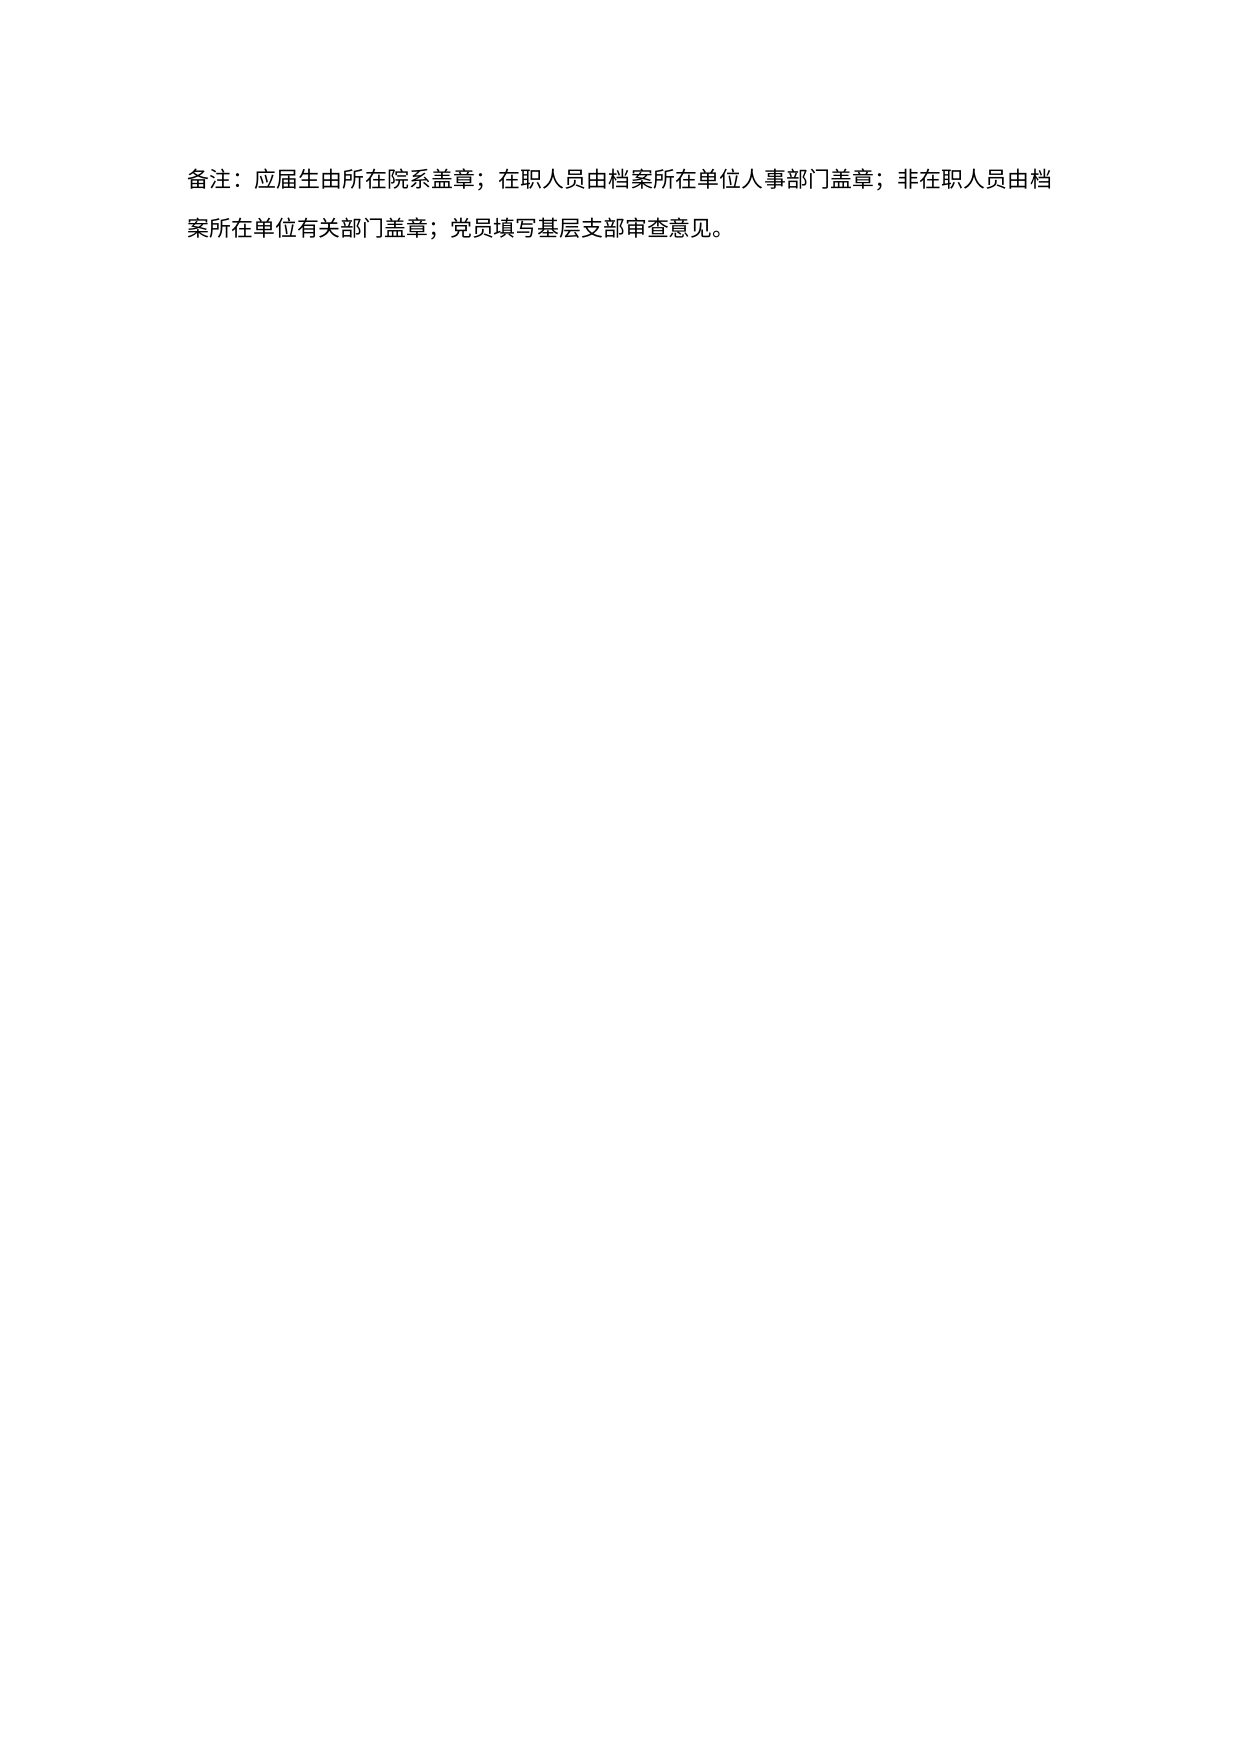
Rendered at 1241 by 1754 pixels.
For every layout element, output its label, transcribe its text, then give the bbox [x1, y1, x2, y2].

text 备注：应届生由所在院系盖章；在职人员由档案所在单位人事部门盖章；非在职人员由档案所在单位有关部门盖章；党员填写基层支部审查意见。 [187, 162, 1053, 243]
